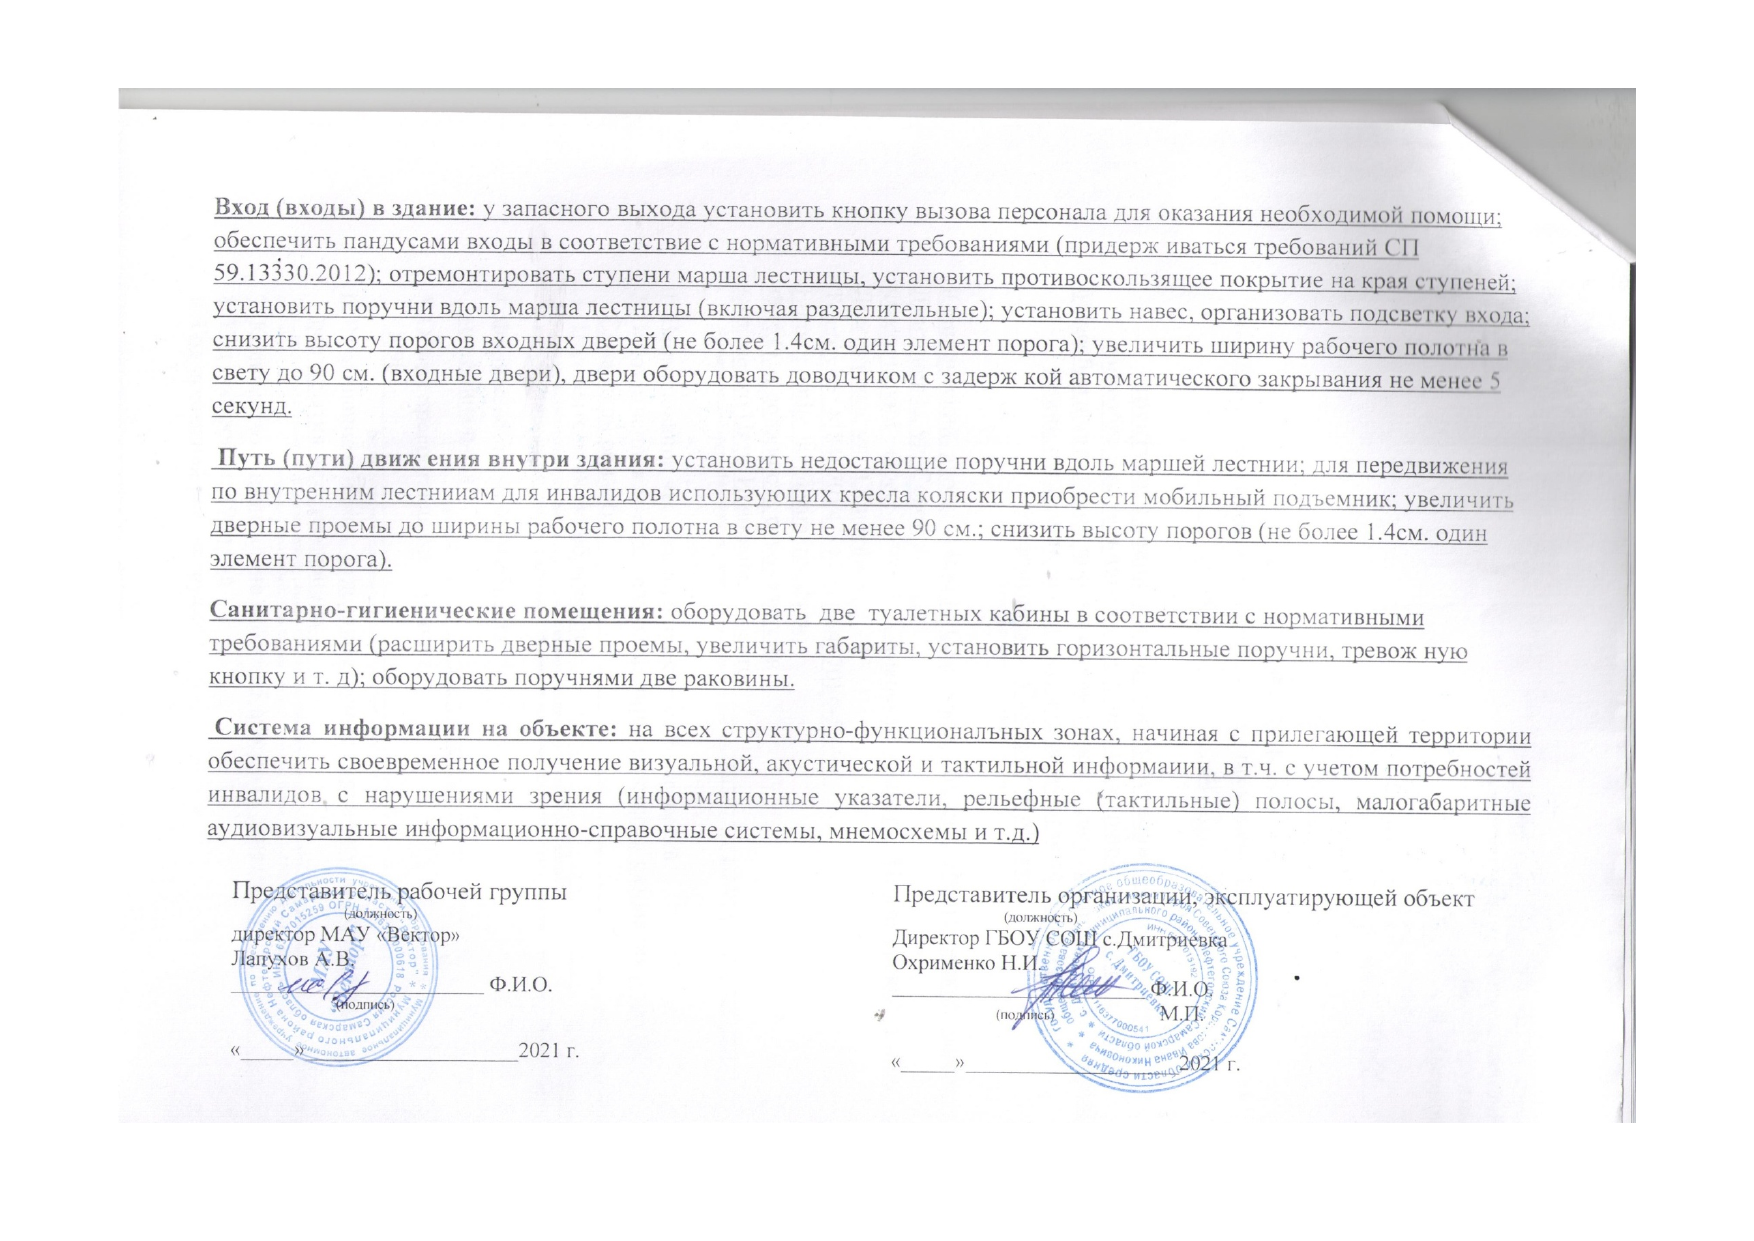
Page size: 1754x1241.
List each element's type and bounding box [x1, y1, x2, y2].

picture [118, 88, 1636, 1123]
